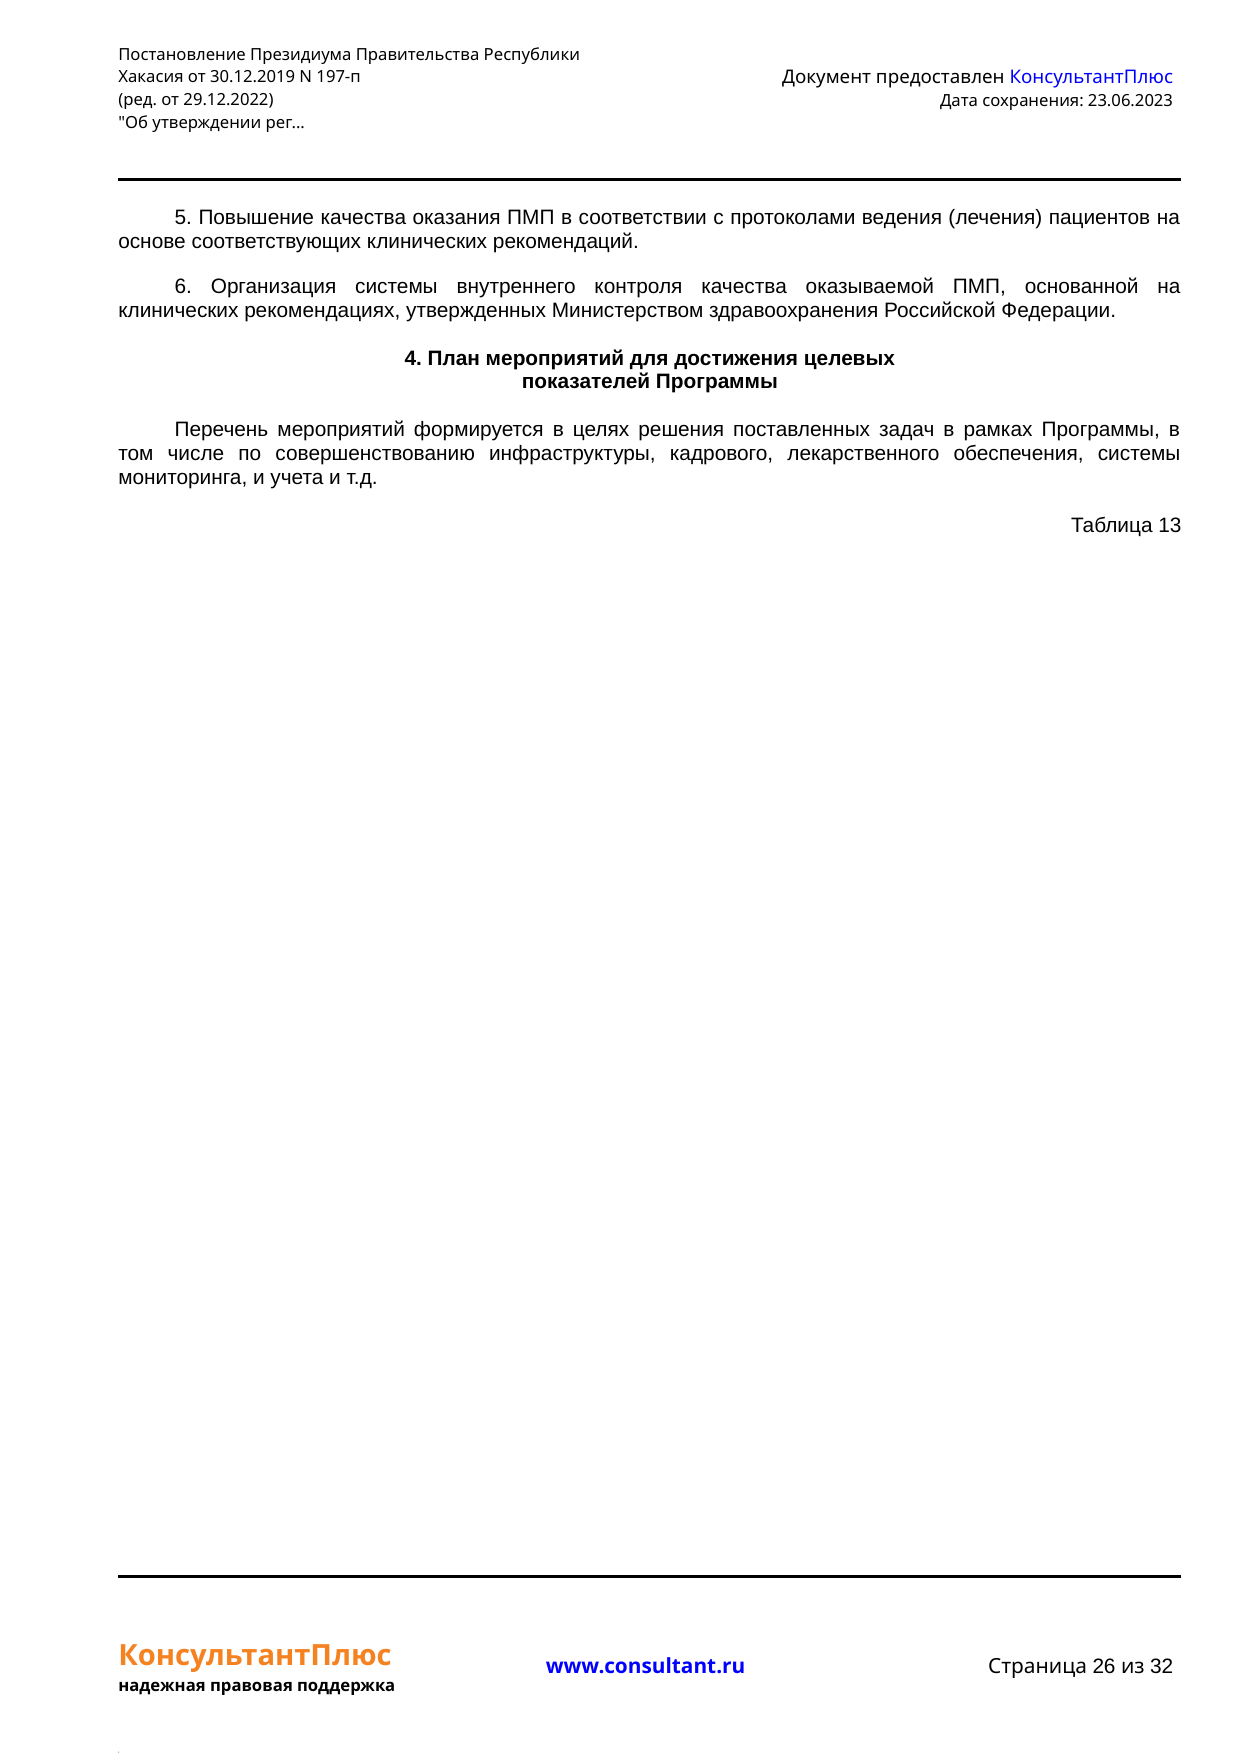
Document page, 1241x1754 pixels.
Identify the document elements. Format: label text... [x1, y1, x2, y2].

title показателей Программы [118, 369, 1181, 393]
text 6. Организация системы внутреннего контроля качества оказываемой ПМП, основанной на клинических рекомендациях, утвержденных Министерством здравоохранения Российской Федерации. [118, 273, 1181, 321]
title 4. План мероприятий для достижения целевых [118, 345, 1181, 369]
text Перечень мероприятий формируется в целях решения поставленных задач в рамках Программы, в том числе по совершенствованию инфраструктуры, кадрового, лекарственного обеспечения, системы мониторинга, и учета и т.д. [118, 417, 1181, 489]
text 5. Повышение качества оказания ПМП в соответствии с протоколами ведения (лечения) пациентов на основе соответствующих клинических рекомендаций. [118, 205, 1181, 253]
text Таблица 13 [118, 513, 1181, 537]
